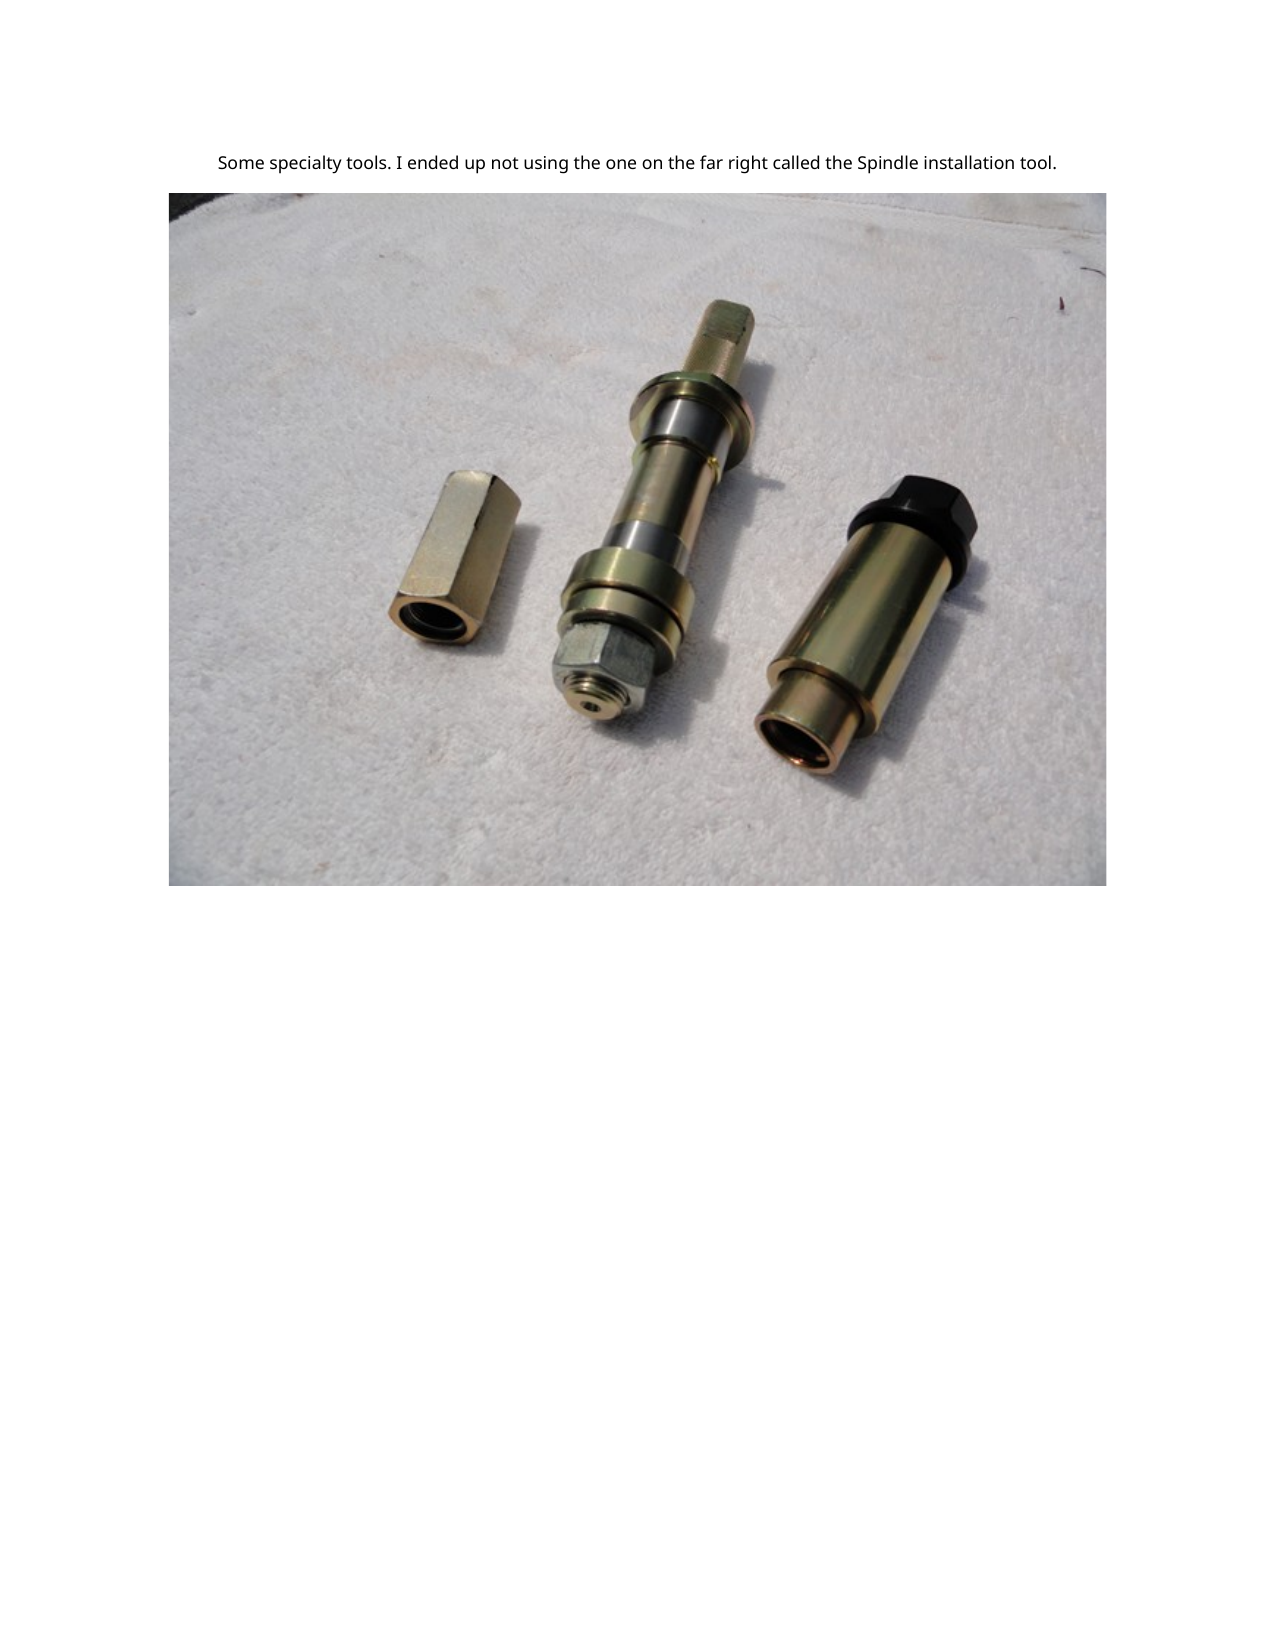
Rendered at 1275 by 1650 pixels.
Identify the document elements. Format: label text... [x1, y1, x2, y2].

text Some specialty tools. I ended up not using the one on the far right called the Spindle installation tool. [150, 150, 1125, 175]
picture [168, 193, 1107, 886]
